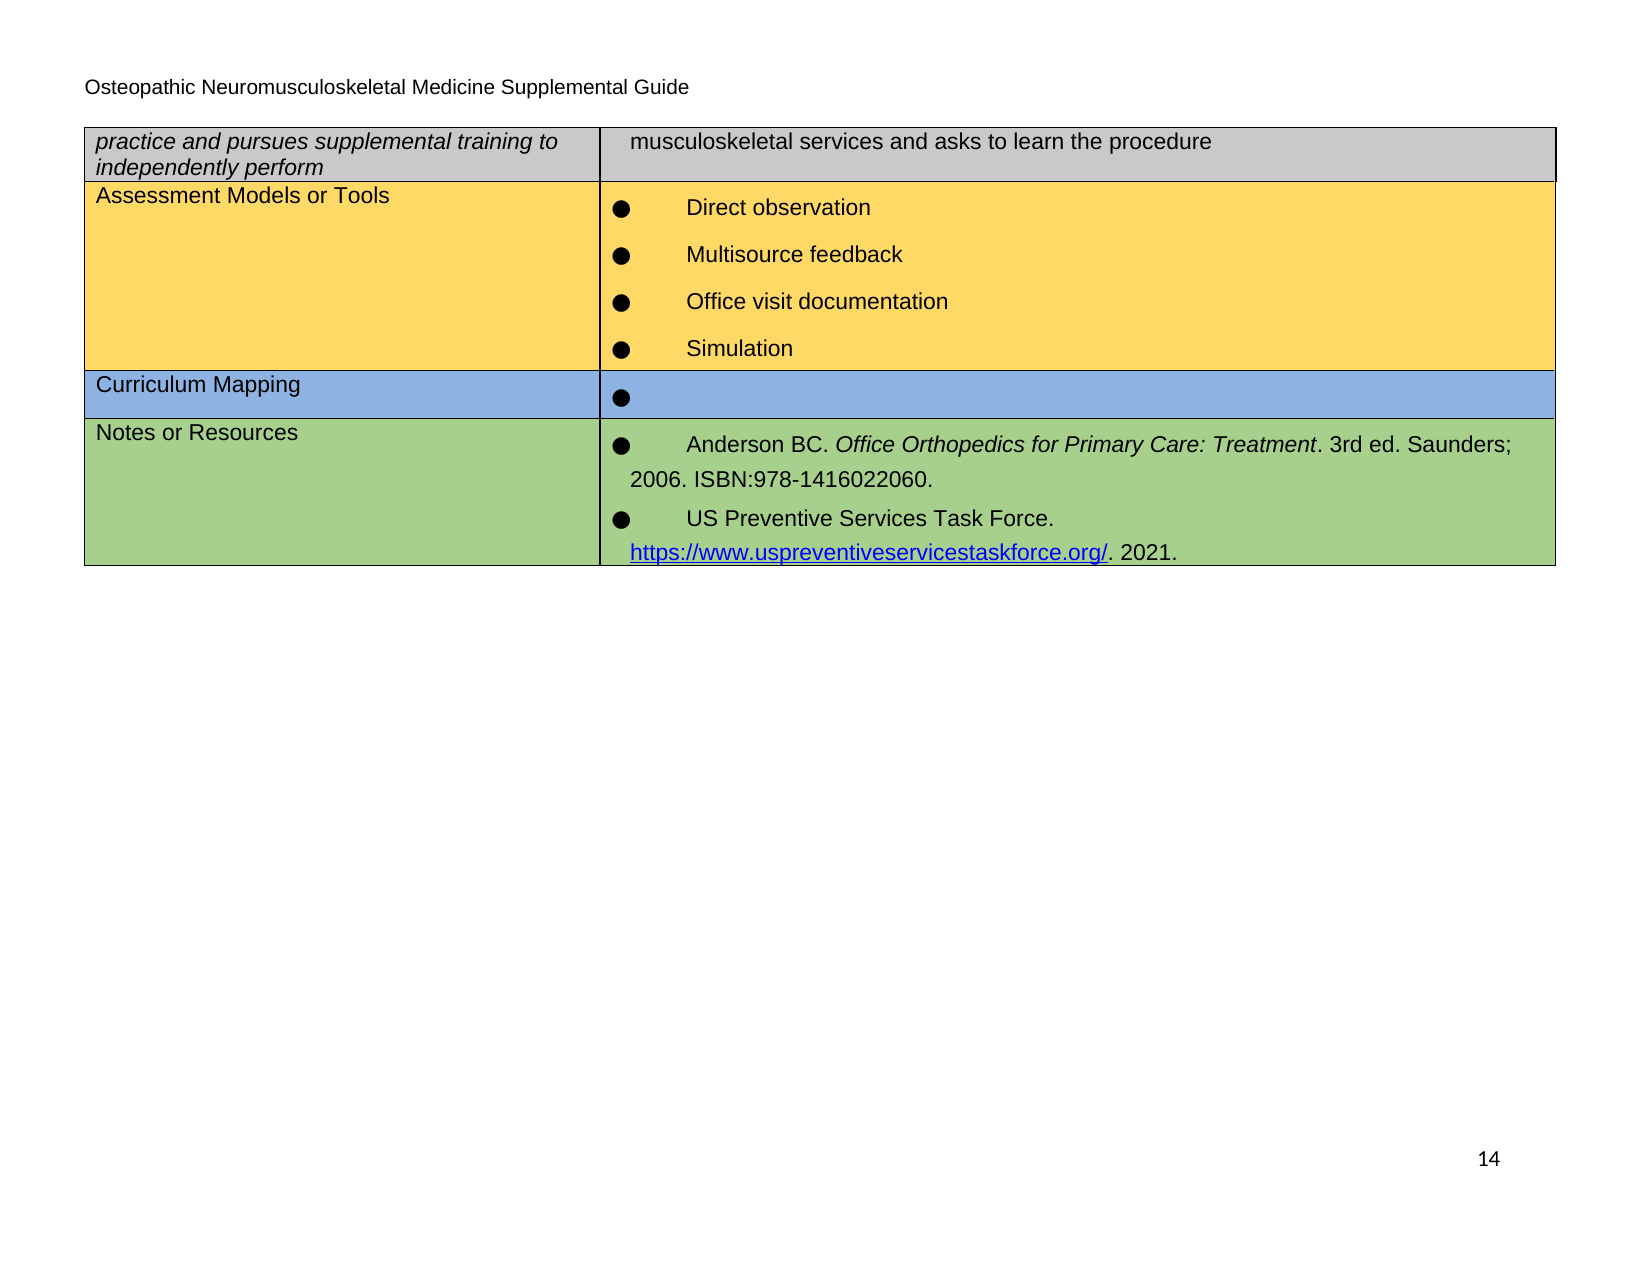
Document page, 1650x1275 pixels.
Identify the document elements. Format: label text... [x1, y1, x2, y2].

table_cell Direct observation Multisource feedback Office visit documentation Simulation [601, 181, 1555, 370]
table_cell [601, 128, 1555, 181]
table_cell Notes or Resources [85, 419, 599, 565]
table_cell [85, 128, 599, 181]
table_cell Assessment Models or Tools [85, 182, 599, 370]
table_cell [601, 370, 1555, 418]
table_cell Anderson BC. Office Orthopedics for Primary Care: Treatment. 3rd ed. Saunders; 2006. ISBN:978-1416022060. US Preventive Services Task Force. https://www.uspreventiveservicestaskforce.org/. 2021. [601, 418, 1555, 565]
table_cell Curriculum Mapping [85, 371, 599, 418]
